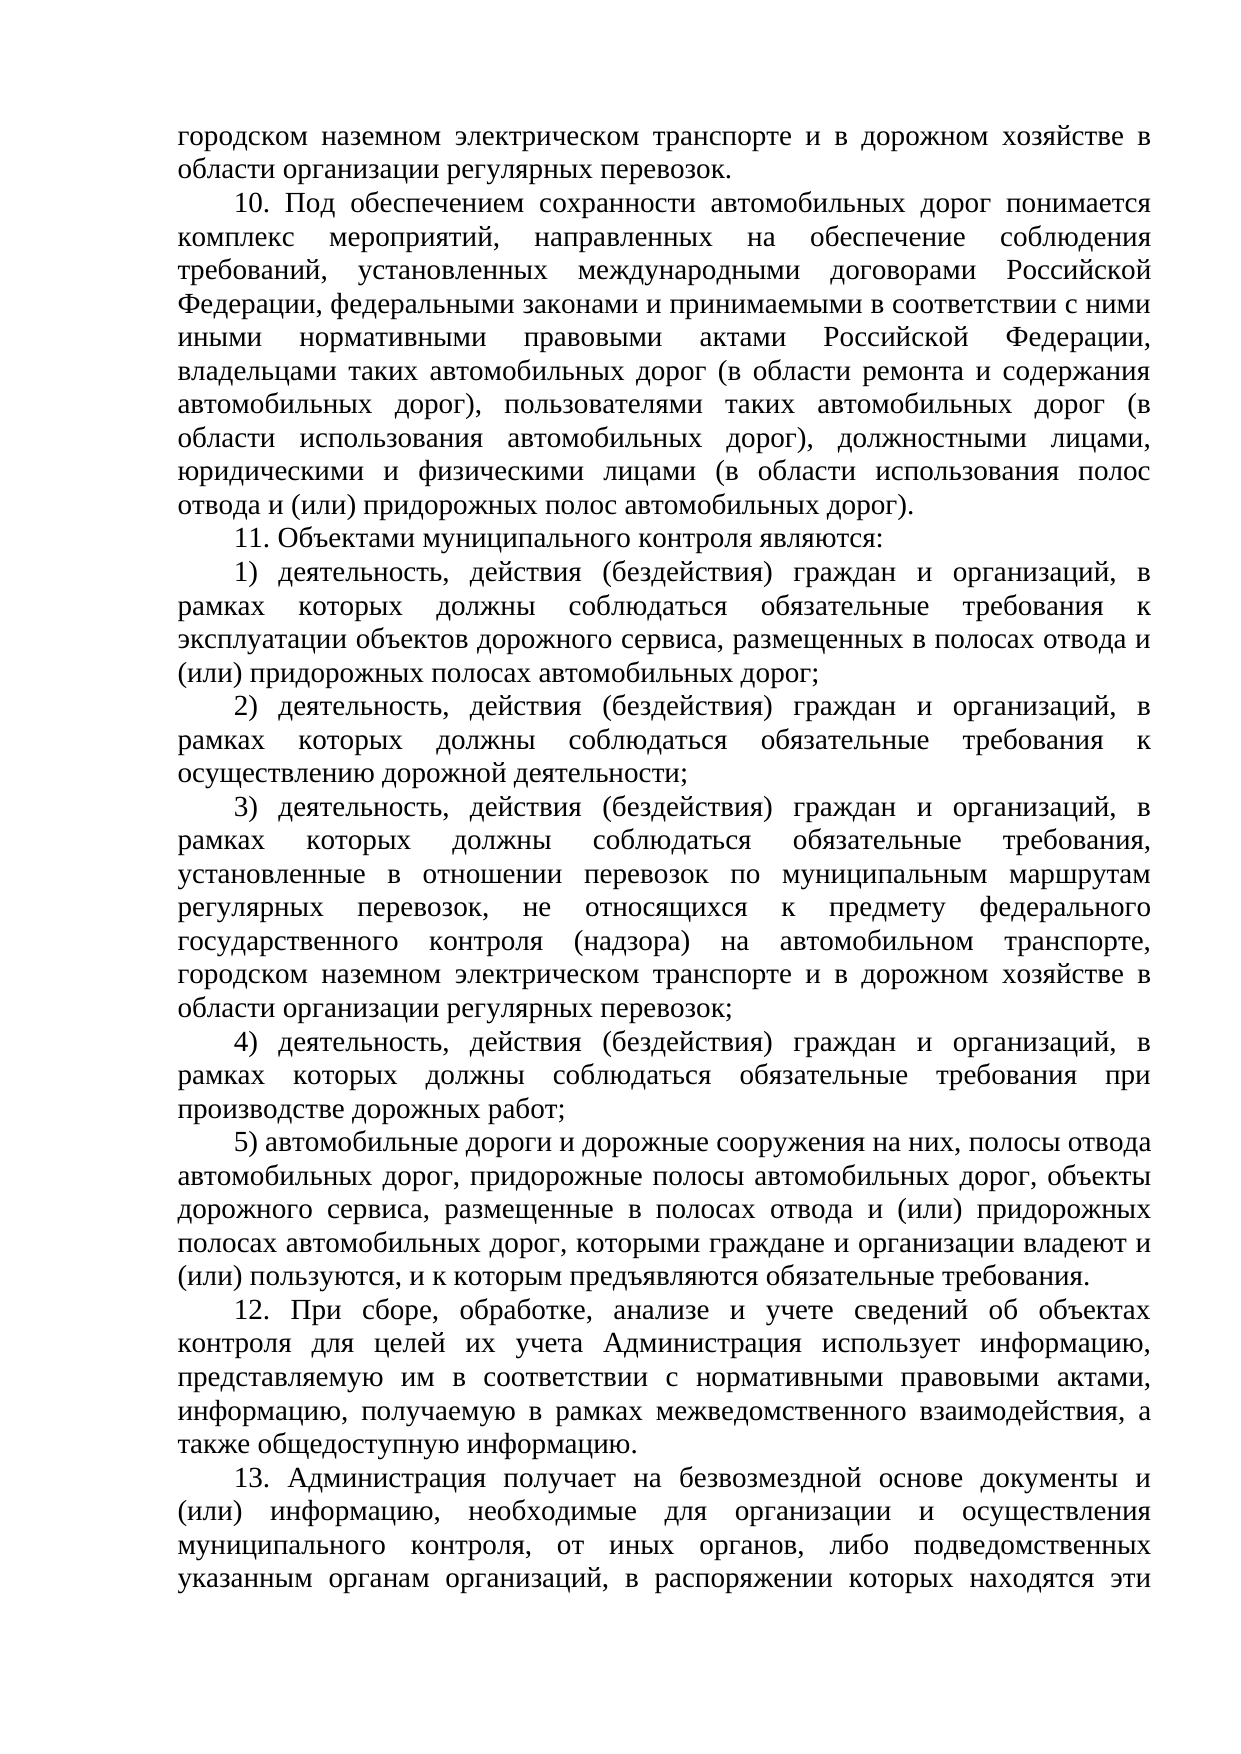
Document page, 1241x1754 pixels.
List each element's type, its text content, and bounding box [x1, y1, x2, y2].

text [177, 1460, 1152, 1594]
text 11. Объектами муниципального контроля являются: [177, 521, 1152, 554]
text 3) деятельность, действия (бездействия) граждан и организаций, в рамках которых должны соблюдаться обязательные требования, установленные в отношении перевозок по муниципальным маршрутам регулярных перевозок, не относящихся к предмету федерального государственного контроля (надзора) на автомобильном транспорте, городском наземном электрическом транспорте и в дорожном хозяйстве в области организации регулярных перевозок; [177, 789, 1152, 1024]
text 2) деятельность, действия (бездействия) граждан и организаций, в рамках которых должны соблюдаться обязательные требования к осуществлению дорожной деятельности; [177, 688, 1152, 789]
text 12. При сборе, обработке, анализе и учете сведений об объектах контроля для целей их учета Администрация использует информацию, представляемую им в соответствии с нормативными правовыми актами, информацию, получаемую в рамках межведомственного взаимодействия, а также общедоступную информацию. [177, 1292, 1152, 1460]
text 1) деятельность, действия (бездействия) граждан и организаций, в рамках которых должны соблюдаться обязательные требования к эксплуатации объектов дорожного сервиса, размещенных в полосах отвода и (или) придорожных полосах автомобильных дорог; [177, 554, 1152, 688]
text 10. Под обеспечением сохранности автомобильных дорог понимается комплекс мероприятий, направленных на обеспечение соблюдения требований, установленных международными договорами Российской Федерации, федеральными законами и принимаемыми в соответствии с ними иными нормативными правовыми актами Российской Федерации, владельцами таких автомобильных дорог (в области ремонта и содержания автомобильных дорог), пользователями таких автомобильных дорог (в области использования автомобильных дорог), должностными лицами, юридическими и физическими лицами (в области использования полос отвода и (или) придорожных полос автомобильных дорог). [177, 185, 1152, 521]
text 5) автомобильные дороги и дорожные сооружения на них, полосы отвода автомобильных дорог, придорожные полосы автомобильных дорог, объекты дорожного сервиса, размещенные в полосах отвода и (или) придорожных полосах автомобильных дорог, которыми граждане и организации владеют и (или) пользуются, и к которым предъявляются обязательные требования. [177, 1124, 1152, 1292]
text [177, 118, 1152, 185]
text 4) деятельность, действия (бездействия) граждан и организаций, в рамках которых должны соблюдаться обязательные требования при производстве дорожных работ; [177, 1024, 1152, 1124]
